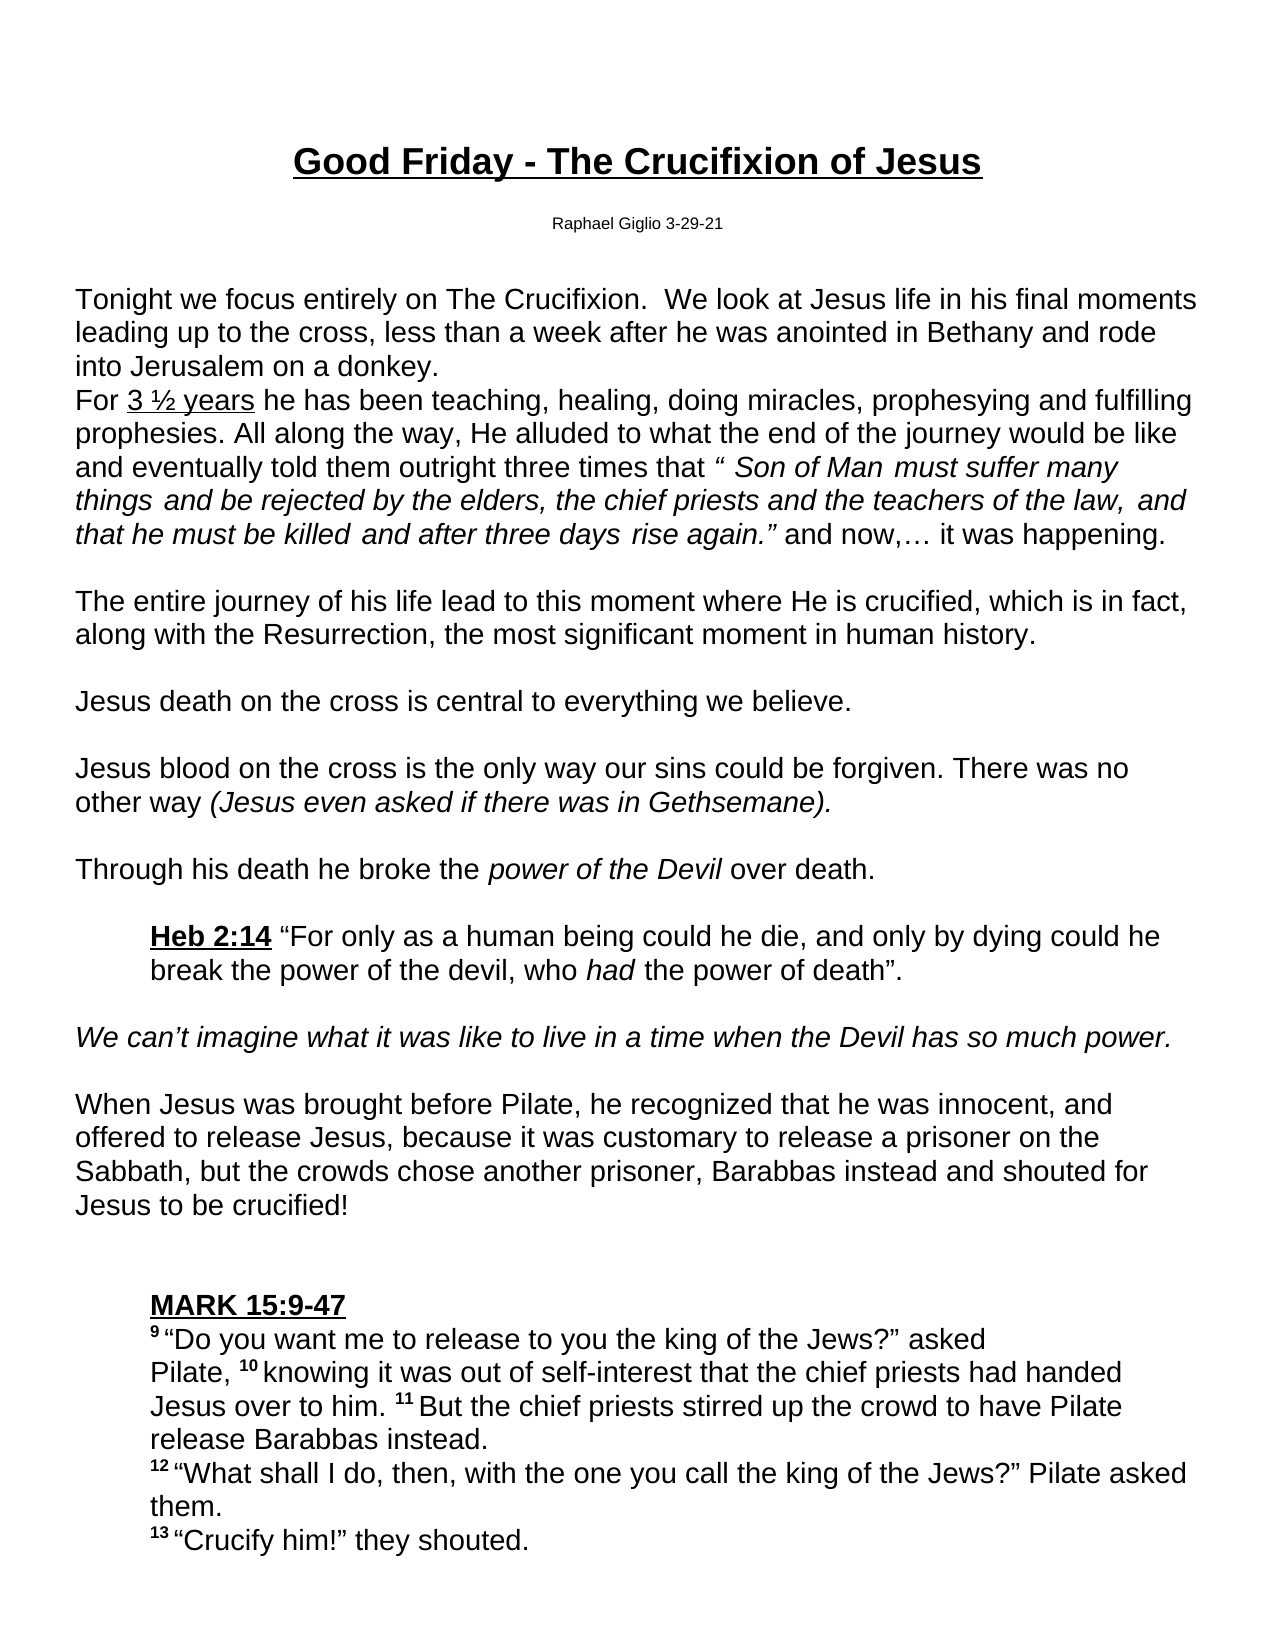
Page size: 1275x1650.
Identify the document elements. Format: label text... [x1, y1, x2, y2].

text Through his death he broke the power of the Devil over death. [75, 852, 1200, 886]
text For 3 ½ years he has been teaching, healing, doing miracles, prophesying and fulfilling prophesies. All along the way, He alluded to what the end of the journey would be like and eventually told them outright three times that “ Son of Man must suffer many things and be rejected by the elders, the chief priests and the teachers of the law, and that he must be killed and after three days rise again.” and now,… it was happening. [75, 383, 1200, 550]
text MARK 15:9-47 [150, 1288, 1200, 1322]
text Heb 2:14 “For only as a human being could he die, and only by dying could he break the power of the devil, who had the power of death”. [150, 919, 1200, 986]
text 9 “Do you want me to release to you the king of the Jews?” asked Pilate, 10 knowing it was out of self-interest that the chief priests had handed Jesus over to him. 11 But the chief priests stirred up the crowd to have Pilate release Barabbas instead. [150, 1322, 1200, 1456]
text 13 “Crucify him!” they shouted. [150, 1523, 1200, 1557]
text Good Friday - The Crucifixion of Jesus [75, 139, 1200, 182]
text Jesus blood on the cross is the only way our sins could be forgiven. There was no other way (Jesus even asked if there was in Gethsemane). [75, 752, 1200, 819]
text When Jesus was brought before Pilate, he recognized that he was innocent, and offered to release Jesus, because it was customary to release a prisoner on the Sabbath, but the crowds chose another prisoner, Barabbas instead and shouted for Jesus to be crucified! [75, 1087, 1200, 1221]
text Raphael Giglio 3-29-21 [75, 214, 1200, 233]
text The entire journey of his life lead to this moment where He is crucified, which is in fact, along with the Resurrection, the most significant moment in human history. [75, 584, 1200, 651]
text We can’t imagine what it was like to live in a time when the Devil has so much power. [75, 1020, 1200, 1053]
text Jesus death on the cross is central to everything we believe. [75, 684, 1200, 718]
text 12 “What shall I do, then, with the one you call the king of the Jews?” Pilate asked them. [150, 1456, 1200, 1523]
text Tonight we focus entirely on The Crucifixion. We look at Jesus life in his final moments leading up to the cross, less than a week after he was anointed in Bethany and rode into Jerusalem on a donkey. [75, 282, 1200, 383]
